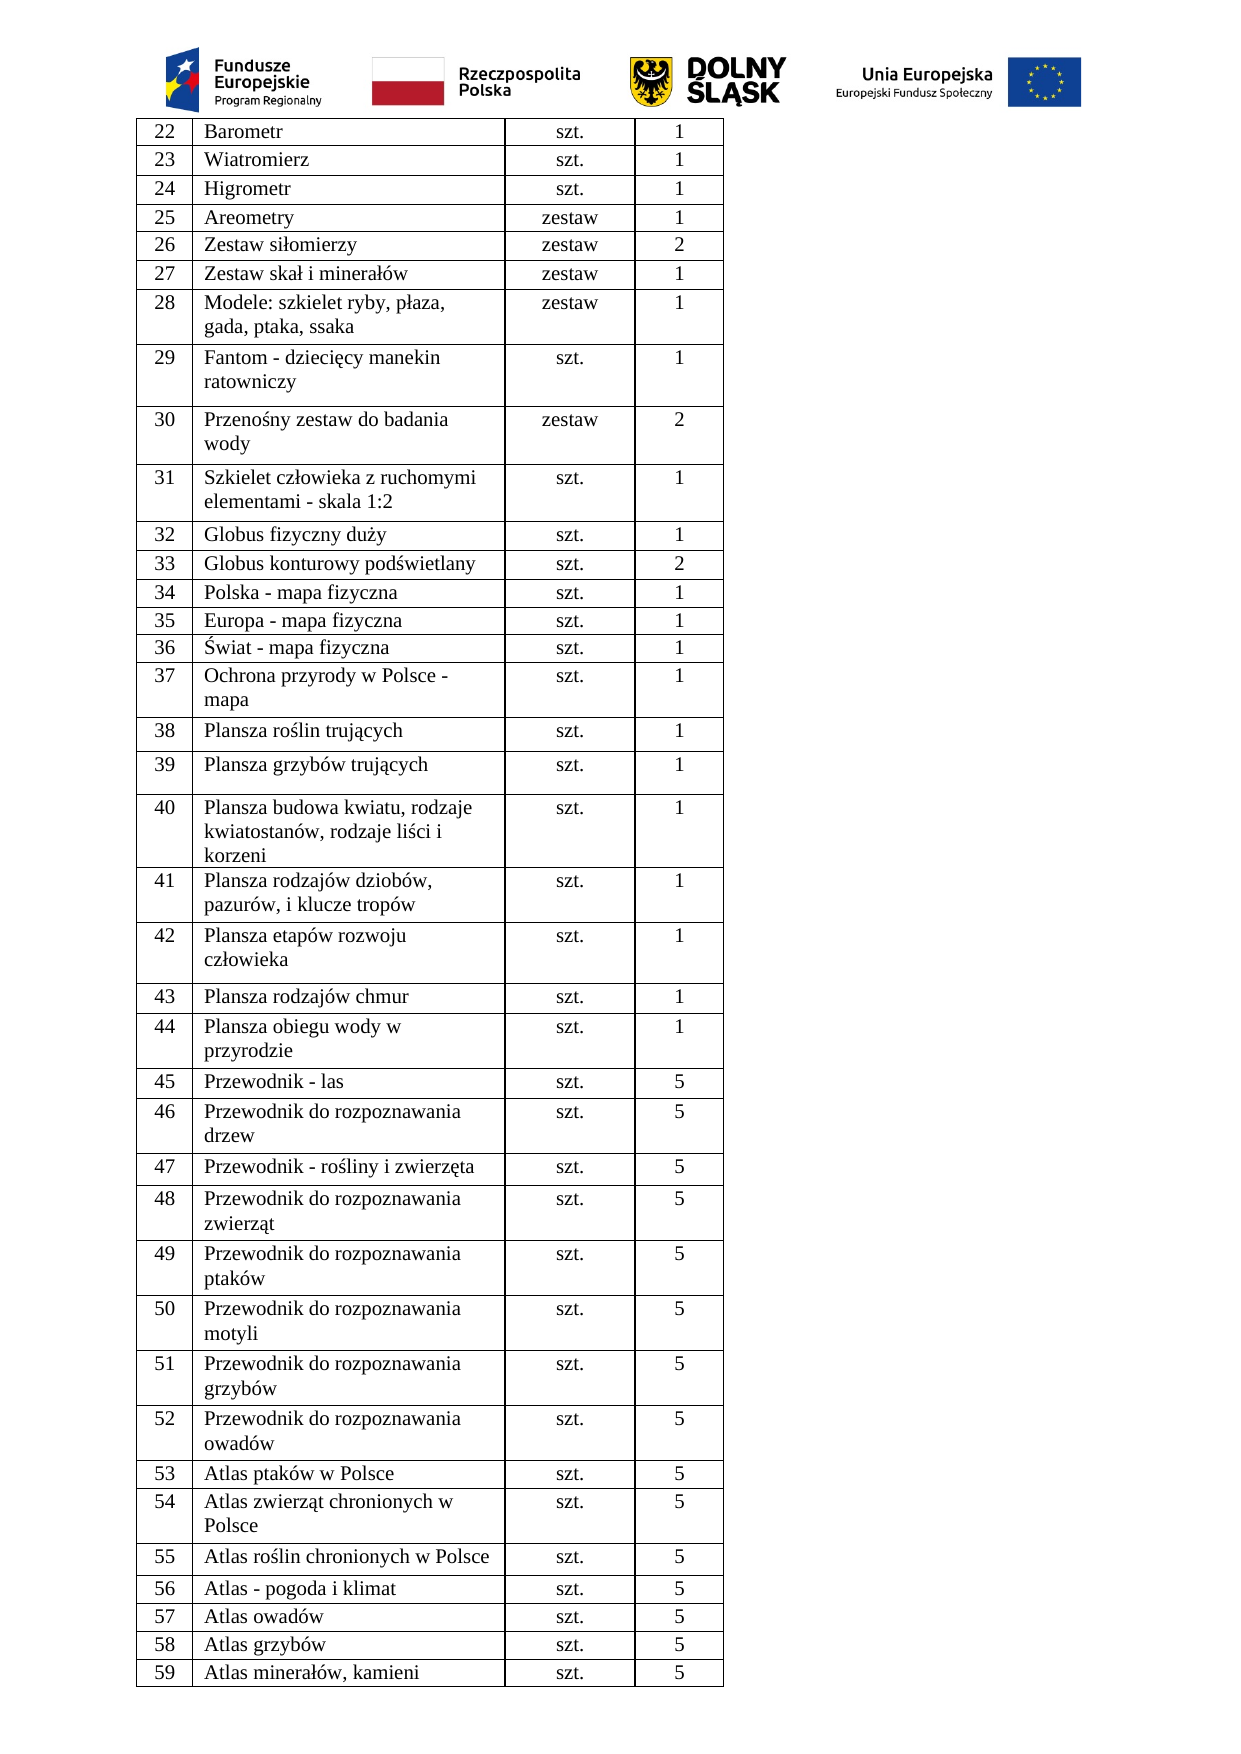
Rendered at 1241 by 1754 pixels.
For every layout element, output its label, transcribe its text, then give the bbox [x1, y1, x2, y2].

table_cell 5 [636, 1069, 723, 1098]
table_cell 2 [636, 551, 723, 579]
table_cell Zestaw skał i minerałów [193, 261, 504, 289]
table_cell szt. [506, 1154, 634, 1185]
table_cell 1 [636, 984, 723, 1012]
table_cell szt. [506, 718, 634, 751]
table_cell szt. [506, 795, 634, 867]
table_cell 5 [636, 1632, 723, 1658]
table_cell 2 [636, 407, 723, 464]
table_cell 5 [636, 1351, 723, 1405]
table_cell 5 [636, 1489, 723, 1543]
table_cell 1 [636, 868, 723, 922]
table_cell Atlas zwierząt chronionych w Polsce [193, 1489, 504, 1543]
table_cell szt. [506, 1351, 634, 1405]
table_cell 5 [636, 1241, 723, 1295]
table_cell 47 [137, 1154, 192, 1185]
table_cell szt. [506, 580, 634, 607]
table_cell 5 [636, 1186, 723, 1240]
table_cell 27 [137, 261, 192, 289]
table_cell szt. [506, 119, 634, 145]
table_cell 35 [137, 608, 192, 634]
table_cell Atlas owadów [193, 1604, 504, 1631]
table_cell 1 [636, 1014, 723, 1067]
table_cell szt. [506, 1632, 634, 1658]
table_cell szt. [506, 1461, 634, 1488]
table_cell 1 [636, 663, 723, 717]
table_cell szt. [506, 608, 634, 634]
table_cell 5 [636, 1461, 723, 1488]
table_cell 1 [636, 580, 723, 607]
table_cell 25 [137, 205, 192, 231]
table_cell 1 [636, 608, 723, 634]
table_cell Przewodnik do rozpoznawania ptaków [193, 1241, 504, 1295]
table_cell zestaw [506, 261, 634, 289]
table_cell szt. [506, 1241, 634, 1295]
table_cell Modele: szkielet ryby, płaza, gada, ptaka, ssaka [193, 290, 504, 344]
table_cell Przewodnik do rozpoznawania motyli [193, 1296, 504, 1350]
table_cell Przewodnik - las [193, 1069, 504, 1098]
table_cell Ochrona przyrody w Polsce - mapa [193, 663, 504, 717]
table_cell Przewodnik do rozpoznawania owadów [193, 1406, 504, 1460]
table_cell 1 [636, 205, 723, 231]
table_cell Świat - mapa fizyczna [193, 635, 504, 662]
table_cell szt. [506, 176, 634, 204]
table_cell szt. [506, 1186, 634, 1240]
table_cell 36 [137, 635, 192, 662]
table_cell szt. [506, 1069, 634, 1098]
table_cell Europa - mapa fizyczna [193, 608, 504, 634]
table_cell Atlas grzybów [193, 1632, 504, 1658]
table_cell Przenośny zestaw do badania wody [193, 407, 504, 464]
table_cell 42 [137, 923, 192, 983]
table_cell Atlas roślin chronionych w Polsce [193, 1544, 504, 1575]
table_cell 5 [636, 1604, 723, 1631]
table_cell 50 [137, 1296, 192, 1350]
table_cell Plansza budowa kwiatu, rodzaje kwiatostanów, rodzaje liści i korzeni [193, 795, 504, 867]
table_cell szt. [506, 663, 634, 717]
table_cell 5 [636, 1406, 723, 1460]
table_cell 29 [137, 345, 192, 406]
table_cell 44 [137, 1014, 192, 1067]
table_cell Plansza roślin trujących [193, 718, 504, 751]
table_cell szt. [506, 923, 634, 983]
table_cell 1 [636, 119, 723, 145]
table_cell szt. [506, 752, 634, 793]
table_cell 51 [137, 1351, 192, 1405]
table_cell 56 [137, 1576, 192, 1602]
table_cell 43 [137, 984, 192, 1012]
table_cell 40 [137, 795, 192, 867]
table_cell Globus konturowy podświetlany [193, 551, 504, 579]
table_cell 31 [137, 465, 192, 521]
table_cell 32 [137, 522, 192, 550]
table_cell 1 [636, 176, 723, 204]
table_cell zestaw [506, 205, 634, 231]
table_cell szt. [506, 1014, 634, 1067]
table_cell 1 [636, 290, 723, 344]
table_cell szt. [506, 1406, 634, 1460]
table_cell Przewodnik - rośliny i zwierzęta [193, 1154, 504, 1185]
table_cell Fantom - dziecięcy manekin ratowniczy [193, 345, 504, 406]
table_cell 5 [636, 1544, 723, 1575]
table_cell zestaw [506, 290, 634, 344]
table_cell 22 [137, 119, 192, 145]
table_cell Polska - mapa fizyczna [193, 580, 504, 607]
table_cell 59 [137, 1660, 192, 1686]
table_cell Przewodnik do rozpoznawania zwierząt [193, 1186, 504, 1240]
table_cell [193, 1660, 504, 1686]
table_cell zestaw [506, 407, 634, 464]
table_cell 48 [137, 1186, 192, 1240]
table_cell 23 [137, 146, 192, 174]
table_cell szt. [506, 522, 634, 550]
table_cell 49 [137, 1241, 192, 1295]
table_cell Wiatromierz [193, 146, 504, 174]
table_cell Plansza grzybów trujących [193, 752, 504, 793]
table_cell szt. [506, 1296, 634, 1350]
table_cell 2 [636, 232, 723, 260]
table_cell 1 [636, 522, 723, 550]
table_cell 41 [137, 868, 192, 922]
table_cell szt. [506, 1099, 634, 1153]
table_cell 1 [636, 752, 723, 793]
table_cell 26 [137, 232, 192, 260]
table_cell 55 [137, 1544, 192, 1575]
table_cell Plansza obiegu wody w przyrodzie [193, 1014, 504, 1067]
table_cell 5 [636, 1099, 723, 1153]
table_cell szt. [506, 465, 634, 521]
table_cell Barometr [193, 119, 504, 145]
table_cell 37 [137, 663, 192, 717]
table_cell Globus fizyczny duży [193, 522, 504, 550]
table_cell 1 [636, 345, 723, 406]
table_cell Atlas - pogoda i klimat [193, 1576, 504, 1602]
table_cell 38 [137, 718, 192, 751]
table_cell 1 [636, 635, 723, 662]
table_cell szt. [506, 635, 634, 662]
table_cell 1 [636, 261, 723, 289]
table_cell 1 [636, 718, 723, 751]
table_cell 58 [137, 1632, 192, 1658]
table_cell Higrometr [193, 176, 504, 204]
table_cell 1 [636, 923, 723, 983]
table_cell Przewodnik do rozpoznawania drzew [193, 1099, 504, 1153]
table_cell 5 [636, 1154, 723, 1185]
table_cell 39 [137, 752, 192, 793]
table_cell Szkielet człowieka z ruchomymi elementami - skala 1:2 [193, 465, 504, 521]
table_cell 46 [137, 1099, 192, 1153]
table_cell Plansza etapów rozwoju człowieka [193, 923, 504, 983]
table_cell szt. [506, 551, 634, 579]
table_cell 1 [636, 465, 723, 521]
table_cell 1 [636, 146, 723, 174]
table_cell szt. [506, 984, 634, 1012]
table_cell zestaw [506, 232, 634, 260]
table_cell szt. [506, 1544, 634, 1575]
table_cell 5 [636, 1296, 723, 1350]
table_cell 52 [137, 1406, 192, 1460]
table_cell Zestaw siłomierzy [193, 232, 504, 260]
table_cell 57 [137, 1604, 192, 1631]
table_cell Plansza rodzajów dziobów, pazurów, i klucze tropów [193, 868, 504, 922]
table_cell 34 [137, 580, 192, 607]
table_cell szt. [506, 868, 634, 922]
table_cell 5 [636, 1576, 723, 1602]
table_cell 45 [137, 1069, 192, 1098]
table_cell 54 [137, 1489, 192, 1543]
table_cell Atlas ptaków w Polsce [193, 1461, 504, 1488]
table_cell 1 [636, 795, 723, 867]
table_cell 5 [636, 1660, 723, 1686]
table_cell 30 [137, 407, 192, 464]
table_cell Przewodnik do rozpoznawania grzybów [193, 1351, 504, 1405]
picture [133, 36, 1082, 116]
table_cell szt. [506, 146, 634, 174]
table_cell Areometry [193, 205, 504, 231]
table_cell szt. [506, 1660, 634, 1686]
table_cell 24 [137, 176, 192, 204]
table_cell szt. [506, 345, 634, 406]
table_cell 33 [137, 551, 192, 579]
table_cell 28 [137, 290, 192, 344]
table_cell szt. [506, 1576, 634, 1602]
table_cell 53 [137, 1461, 192, 1488]
table_cell Plansza rodzajów chmur [193, 984, 504, 1012]
table_cell szt. [506, 1604, 634, 1631]
table_cell szt. [506, 1489, 634, 1543]
